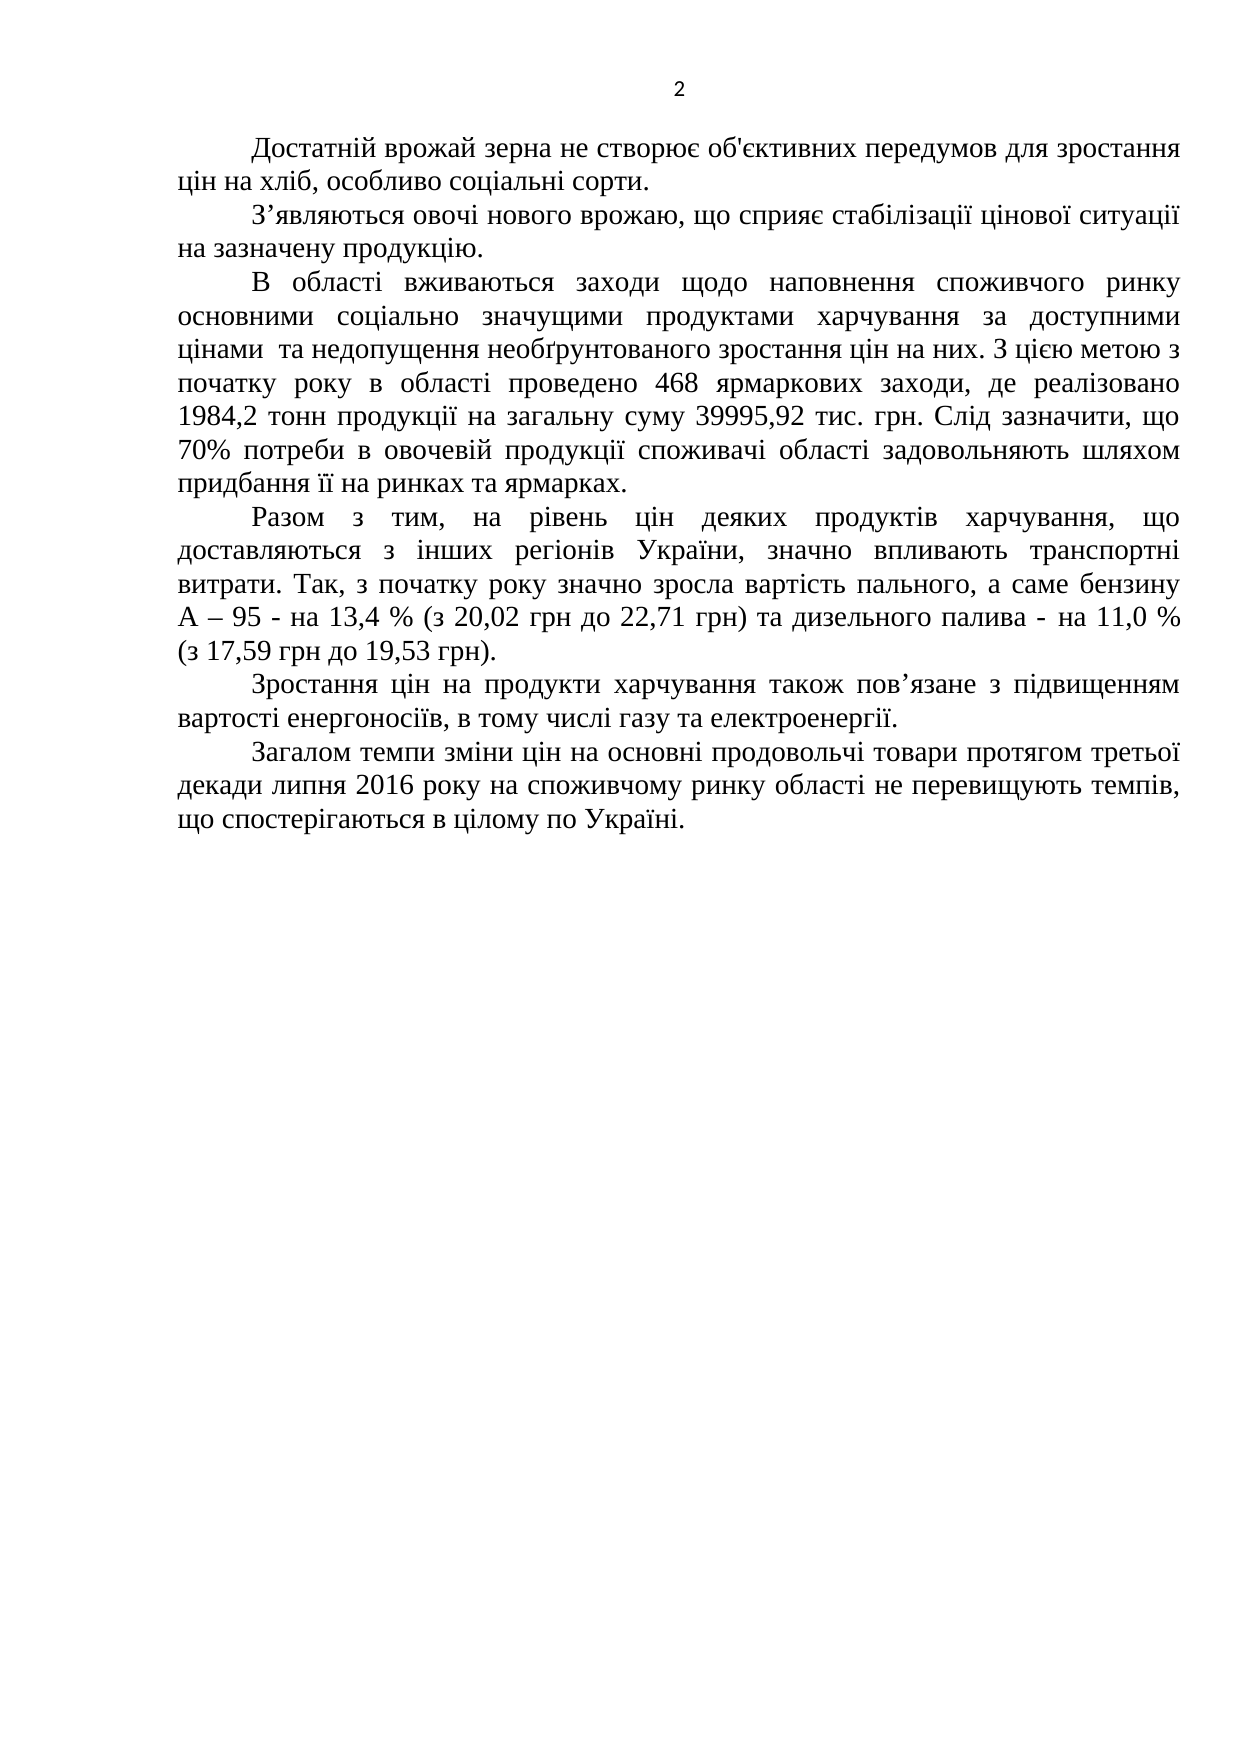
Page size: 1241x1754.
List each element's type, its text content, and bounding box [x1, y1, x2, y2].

text Достатній врожай зерна не створює об'єктивних передумов для зростання цін на хліб, особливо соціальні сорти. [177, 130, 1181, 197]
text Разом з тим, на рівень цін деяких продуктів харчування, що доставляються з інших регіонів України, значно впливають транспортні витрати. Так, з початку року значно зросла вартість пального, а саме бензину А – 95 - на 13,4 % (з 20,02 грн до 22,71 грн) та дизельного палива - на 11,0 % (з 17,59 грн до 19,53 грн). [177, 499, 1181, 667]
text Загалом темпи зміни цін на основні продовольчі товари протягом третьої декади липня 2016 року на споживчому ринку області не перевищують темпів, що спостерігаються в цілому по Україні. [177, 734, 1181, 834]
text З’являються овочі нового врожаю, що сприяє стабілізації цінової ситуації на зазначену продукцію. [177, 197, 1181, 264]
text Зростання цін на продукти харчування також пов’язане з підвищенням вартості енергоносіїв, в тому числі газу та електроенергії. [177, 667, 1181, 734]
text В області вживаються заходи щодо наповнення споживчого ринку основними соціально значущими продуктами харчування за доступними цінами та недопущення необґрунтованого зростання цін на них. З цією метою з початку року в області проведено 468 ярмаркових заходи, де реалізовано 1984,2 тонн продукції на загальну суму 39995,92 тис. грн. Слід зазначити, що 70% потреби в овочевій продукції споживачі області задовольняють шляхом придбання її на ринках та ярмарках. [177, 264, 1181, 499]
